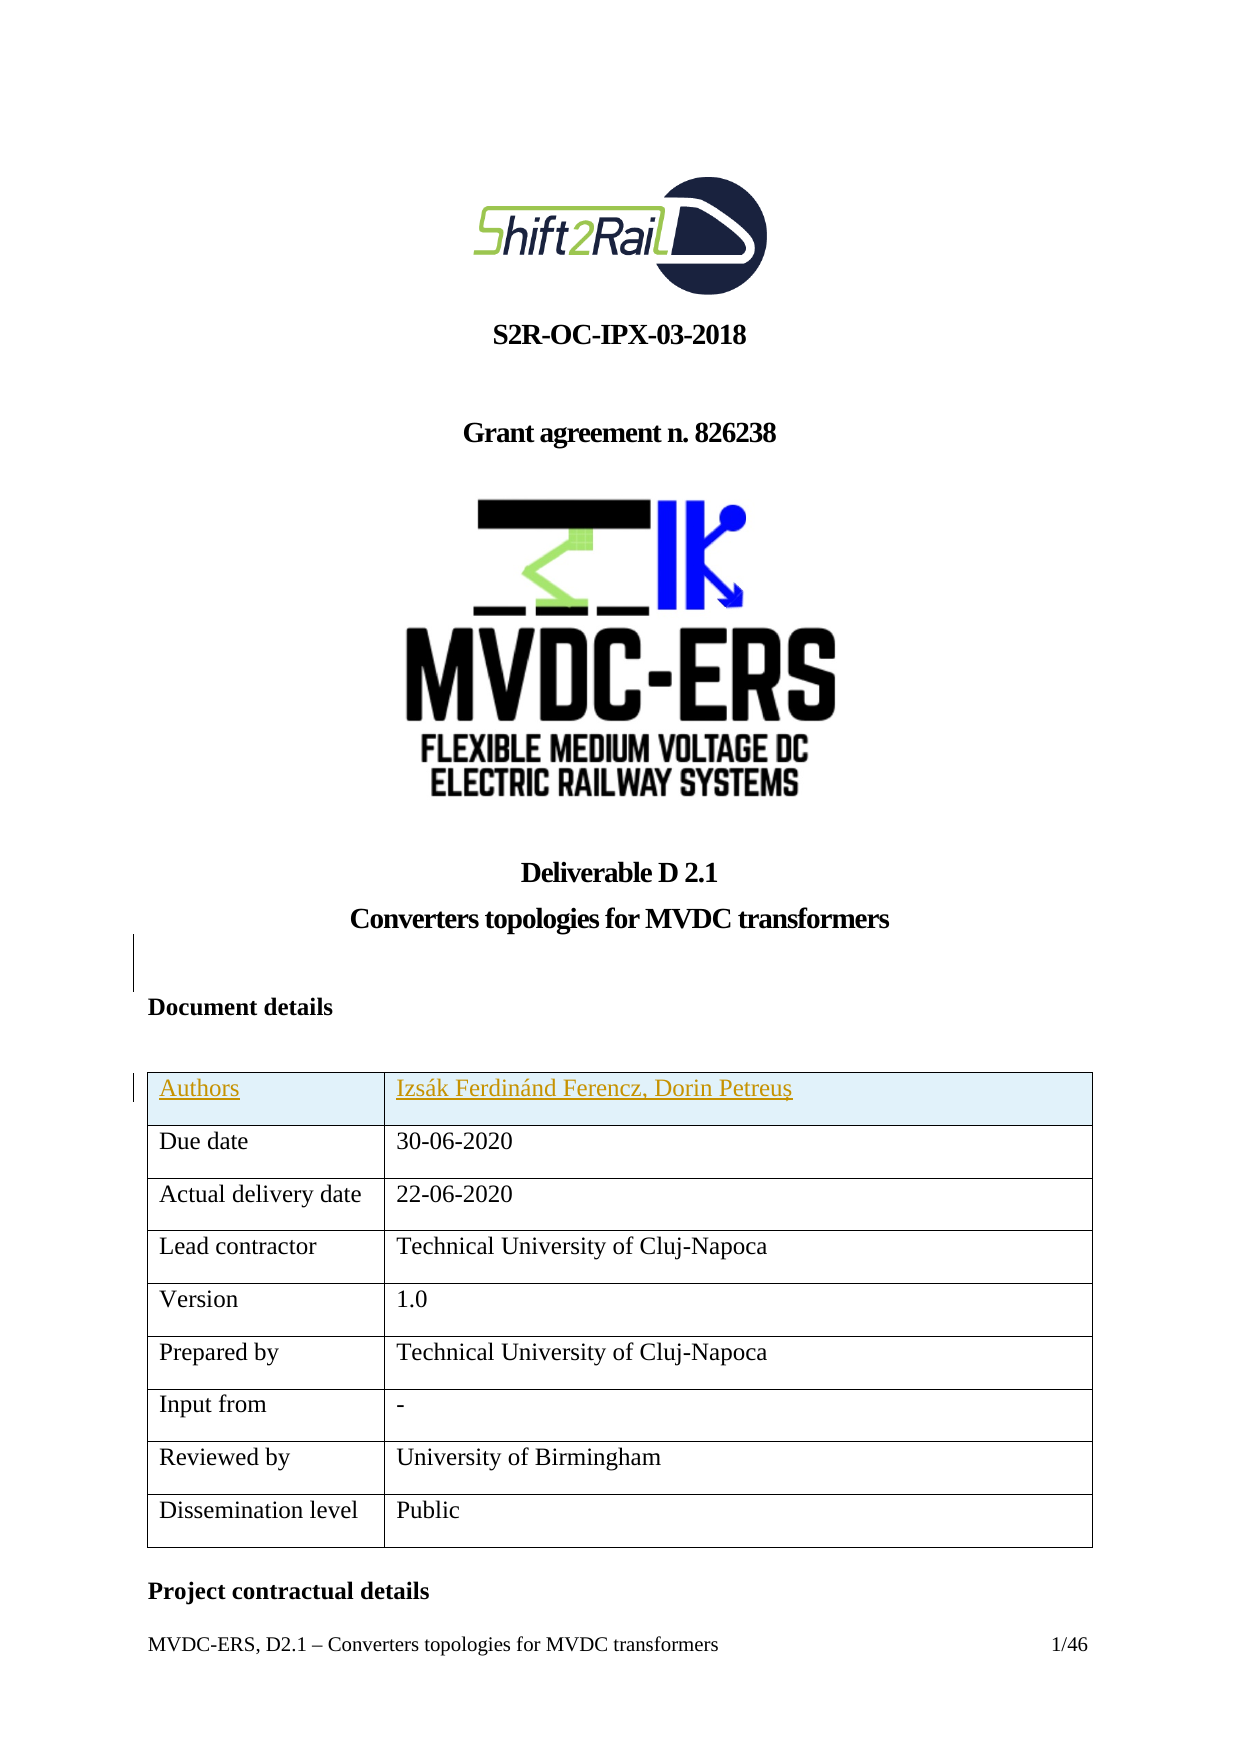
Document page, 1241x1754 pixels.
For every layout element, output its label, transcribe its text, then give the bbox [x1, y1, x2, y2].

title S2R-OC-IPX-03-2018 [148, 317, 1093, 351]
table_cell Technical University of Cluj-Napoca [385, 1337, 1092, 1388]
table_cell Prepared by [148, 1337, 384, 1388]
picture [372, 477, 869, 832]
table_cell - [385, 1390, 1092, 1441]
table_cell University of Birmingham [385, 1442, 1092, 1494]
table_cell Reviewed by [148, 1442, 384, 1494]
picture [472, 176, 768, 295]
text Project contractual details [148, 1576, 1093, 1605]
table_cell 22-06-2020 [385, 1179, 1092, 1230]
table_cell Actual delivery date [148, 1179, 384, 1230]
table_cell Lead contractor [148, 1231, 384, 1283]
table_cell Public [385, 1495, 1092, 1547]
table_cell Version [148, 1284, 384, 1336]
title Converters topologies for MVDC transformers [148, 901, 1093, 934]
title Grant agreement n. 826238 [148, 415, 1093, 449]
table_cell Input from [148, 1390, 384, 1441]
text Document details [148, 992, 1093, 1021]
title Deliverable D 2.1 [148, 855, 1093, 888]
table_cell Dissemination level [148, 1495, 384, 1547]
table_cell 1.0 [385, 1284, 1092, 1336]
table_cell 30-06-2020 [385, 1126, 1092, 1178]
table_cell Due date [148, 1126, 384, 1178]
table_cell Technical University of Cluj-Napoca [385, 1231, 1092, 1283]
